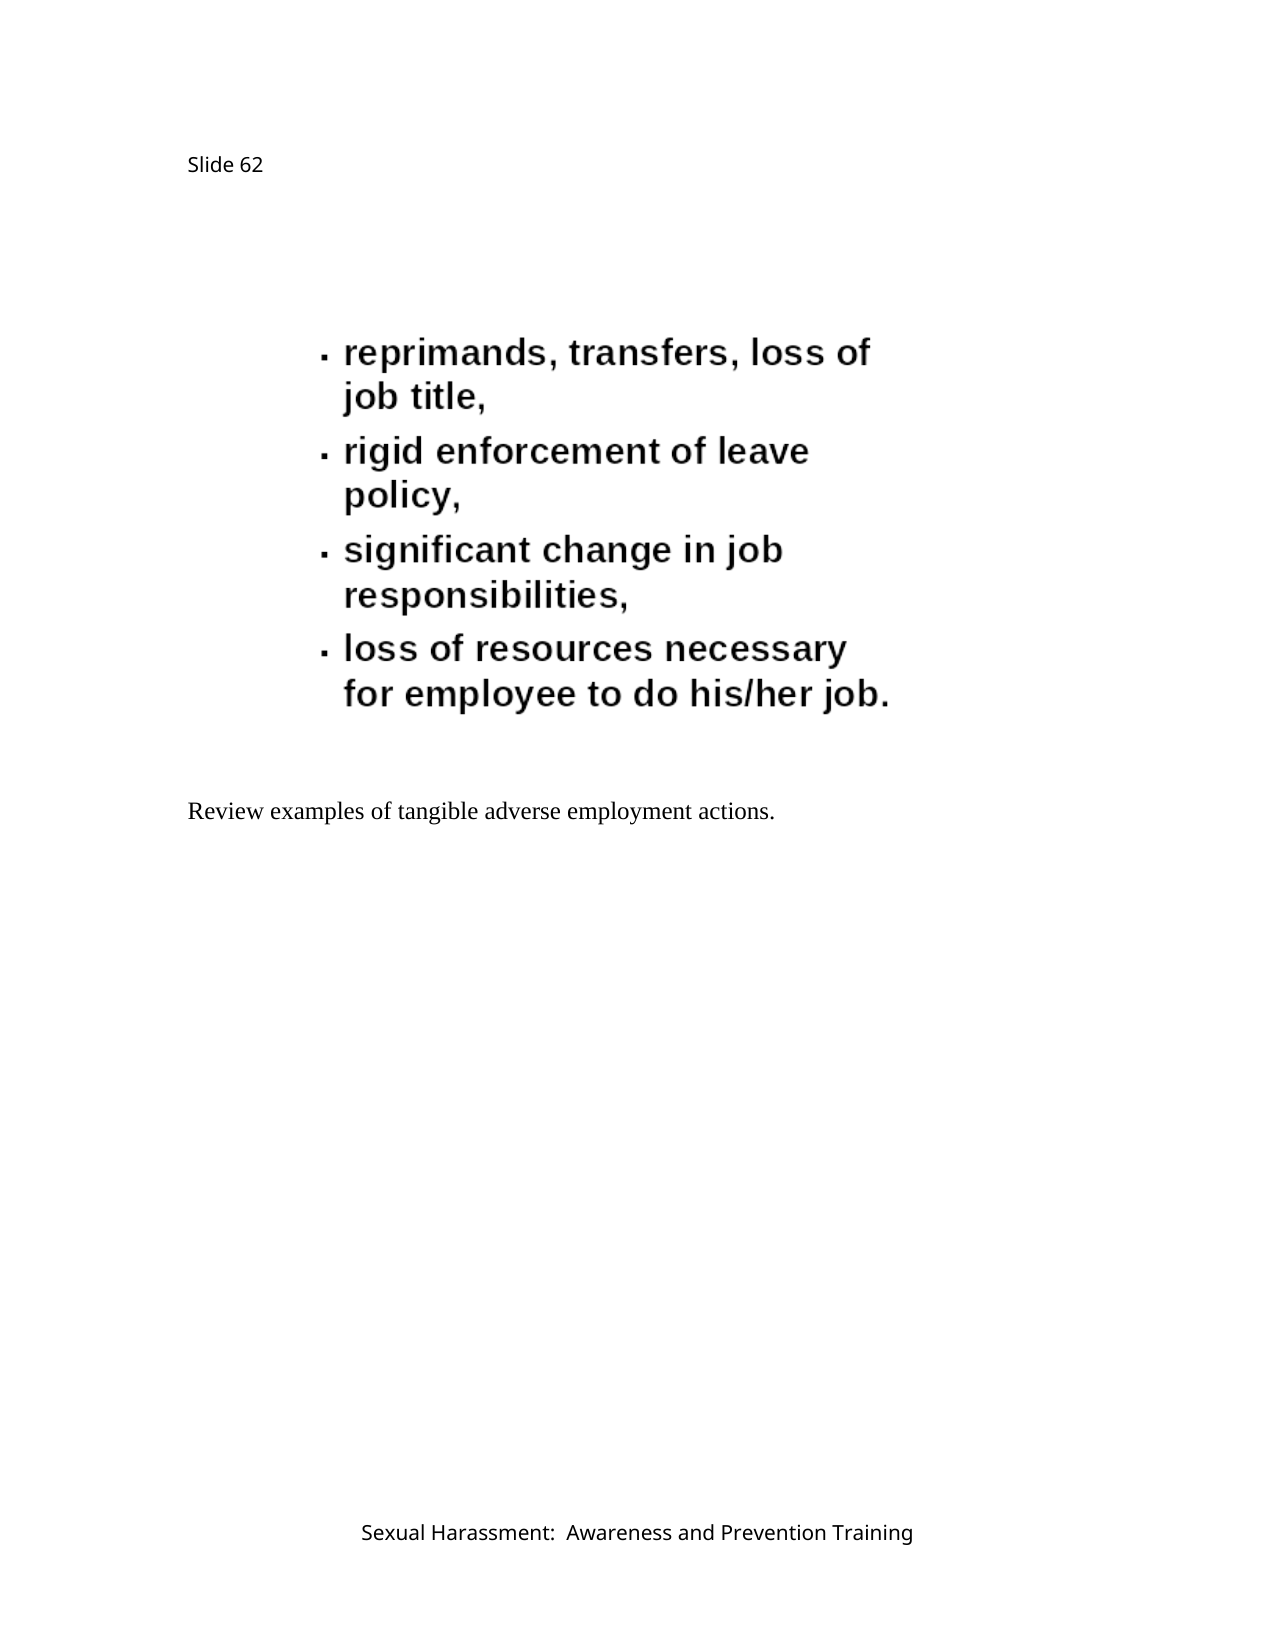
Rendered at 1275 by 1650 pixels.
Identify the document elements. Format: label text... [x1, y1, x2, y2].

text Review examples of tangible adverse employment actions. [187, 796, 1087, 825]
text Slide 62 [187, 150, 1087, 178]
